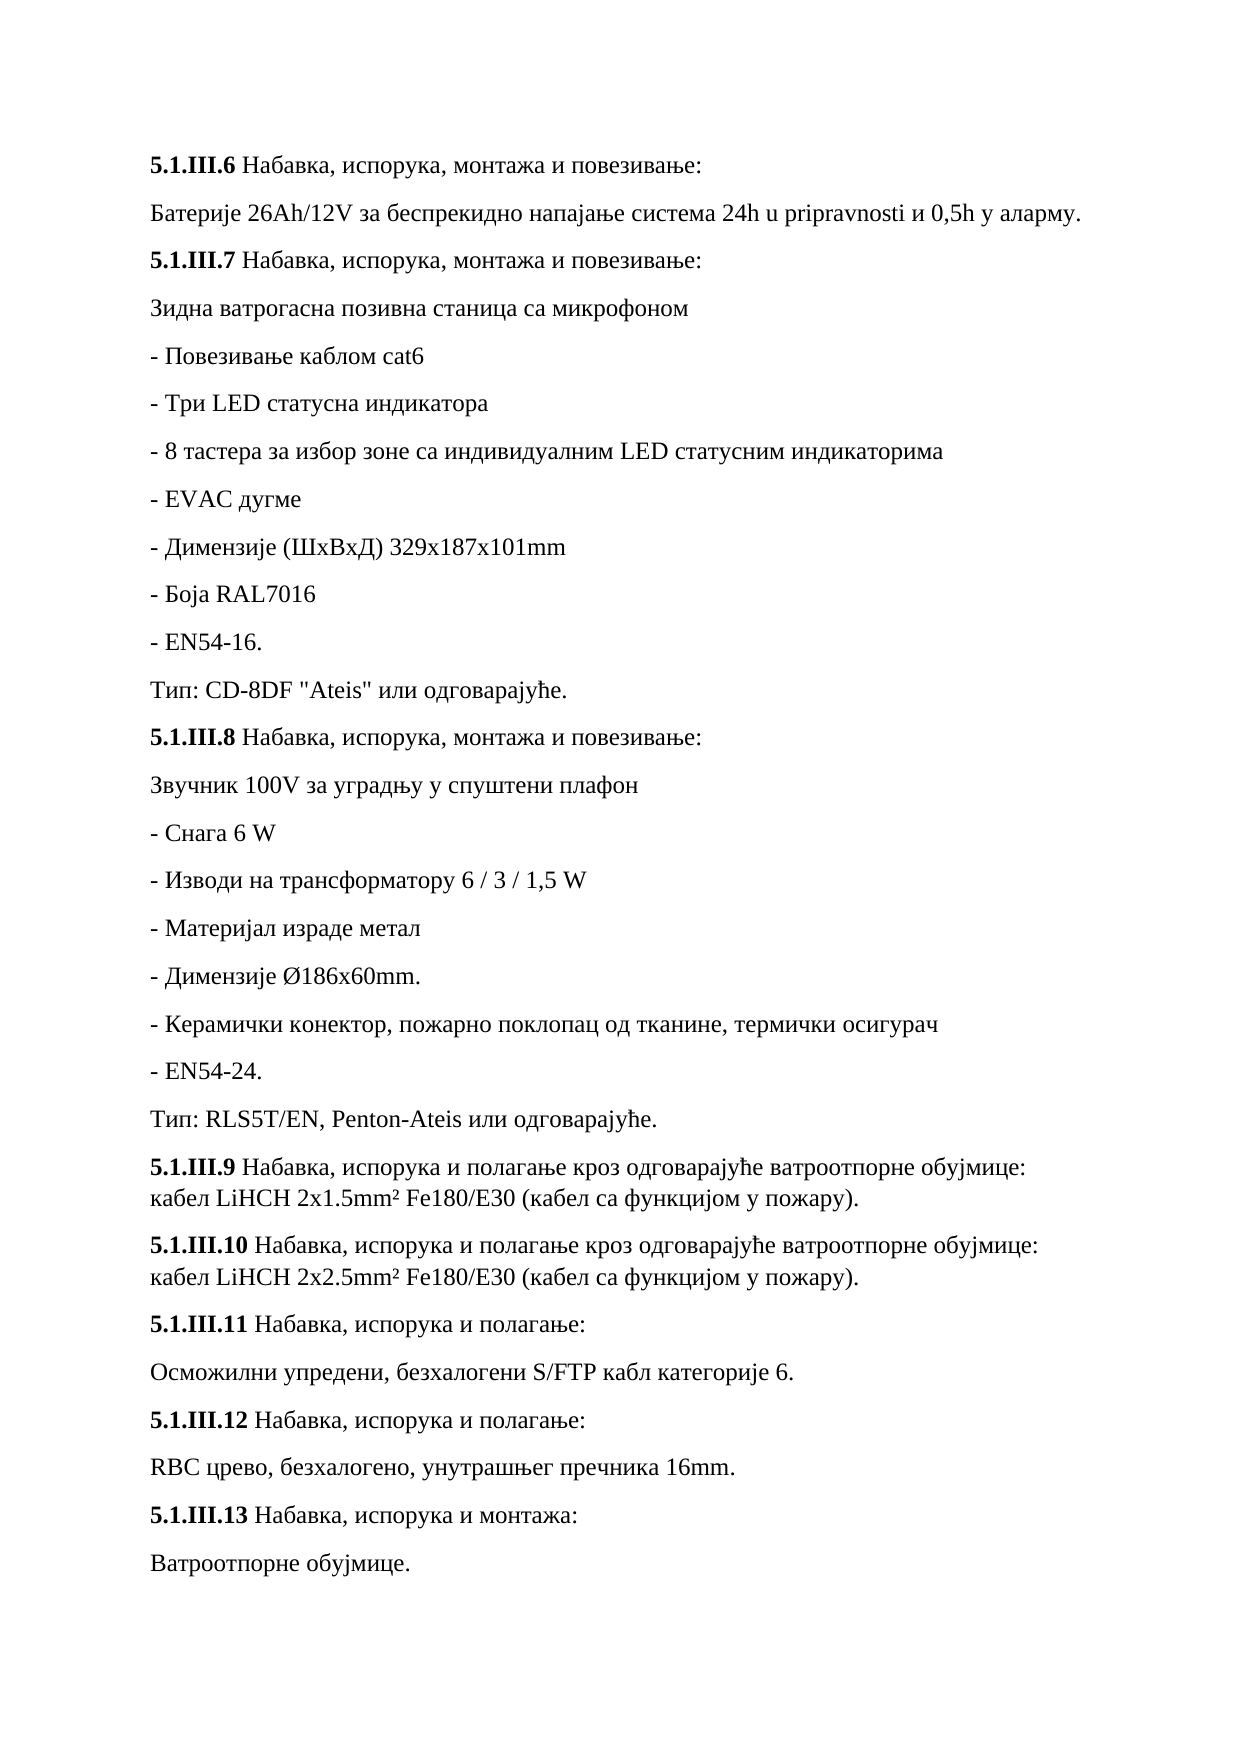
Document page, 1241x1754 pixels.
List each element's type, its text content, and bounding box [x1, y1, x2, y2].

text 5.1.III.9 Набавка, испорука и полагање кроз одговарајуће ватроотпорне обујмице: кабел LiHCH 2x1.5mm² Fe180/E30 (кабел са функцијом у пожару). [150, 1152, 1090, 1212]
text Ватроотпорне обујмице. [150, 1548, 1090, 1577]
text Тип: RLS5T/EN, Penton-Ateis или одговарајуће. [150, 1104, 1090, 1133]
text - Материјал израде метал [150, 913, 1090, 942]
text - 8 тастера за избор зоне са индивидуалним LED статусним индикаторима [150, 436, 1090, 465]
text - EN54-24. [150, 1056, 1090, 1085]
text - Димензије Ø186x60mm. [150, 961, 1090, 990]
text Тип: CD-8DF "Ateis" или одговарајуће. [150, 675, 1090, 703]
text - EN54-16. [150, 627, 1090, 656]
text Зидна ватрогасна позивна станица са микрофоном [150, 293, 1090, 322]
text - Изводи на трансформатору 6 / 3 / 1,5 W [150, 866, 1090, 894]
text RBC црево, безхалогено, унутрашњег пречника 16mm. [150, 1452, 1090, 1481]
text 5.1.III.12 Набавка, испорука и полагање: [150, 1405, 1090, 1433]
text 5.1.III.6 Набавка, испорука, монтажа и повезивање: [150, 150, 1090, 179]
text 5.1.III.11 Набавка, испорука и полагање: [150, 1309, 1090, 1338]
text 5.1.III.8 Набавка, испорука, монтажа и повезивање: [150, 722, 1090, 751]
text 5.1.III.10 Набавка, испорука и полагање кроз одговарајуће ватроотпорне обујмице: кабел LiHCH 2x2.5mm² Fe180/E30 (кабел са функцијом у пожару). [150, 1231, 1090, 1290]
text - Боја RAL7016 [150, 579, 1090, 608]
text - EVAC дугме [150, 484, 1090, 513]
text - Три LED статусна индикатора [150, 388, 1090, 417]
text 5.1.III.7 Набавка, испорука, монтажа и повезивање: [150, 245, 1090, 274]
text 5.1.III.13 Набавка, испорука и монтажа: [150, 1500, 1090, 1529]
text Звучник 100V за уградњу у спуштени плафон [150, 770, 1090, 799]
text - Повезивање каблом cat6 [150, 341, 1090, 369]
text Батерије 26Ah/12V за беспрекидно напајање система 24h u pripravnosti и 0,5h у аларму. [150, 198, 1090, 226]
text Осможилни упредени, безхалогени S/FTP кабл категорије 6. [150, 1357, 1090, 1386]
text - Снага 6 W [150, 818, 1090, 847]
text - Керамички конектор, пожарно поклопац од тканине, термички осигурач [150, 1009, 1090, 1037]
text - Димензије (ШxВxД) 329x187x101mm [150, 532, 1090, 560]
